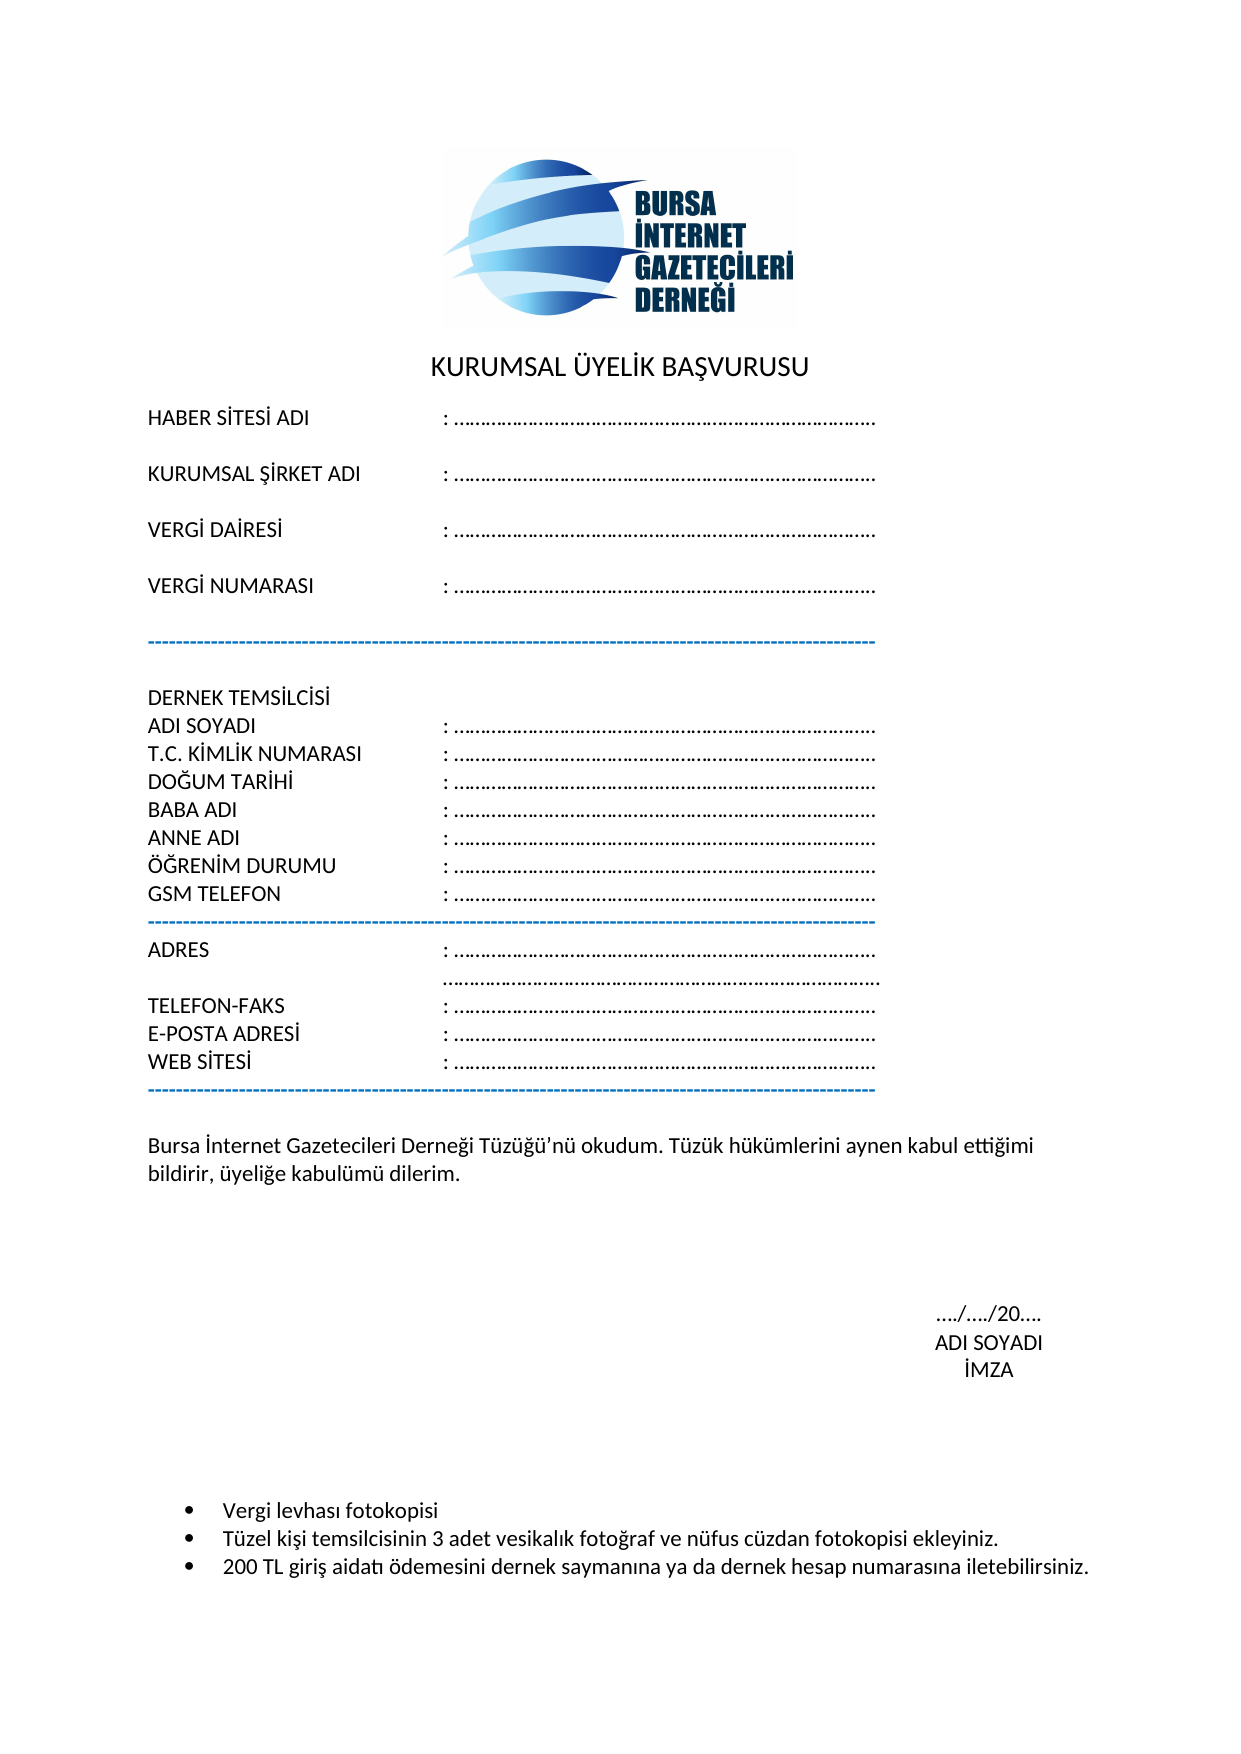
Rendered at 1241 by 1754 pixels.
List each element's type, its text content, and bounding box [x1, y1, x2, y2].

text KURUMSAL ŞİRKET ADI : …………………………………………………………………….. [148, 459, 1093, 487]
text -------------------------------------------------------------------------------------------------------- [148, 907, 1093, 935]
text Bursa İnternet Gazetecileri Derneği Tüzüğü’nü okudum. Tüzük hükümlerini aynen kabul ettiğimi bildirir, üyeliğe kabulümü dilerim. [148, 1131, 1093, 1187]
text E-POSTA ADRESİ : …………………………………………………………………….. [148, 1019, 1093, 1047]
text -------------------------------------------------------------------------------------------------------- [148, 627, 1093, 655]
text ÖĞRENİM DURUMU : …………………………………………………………………….. [148, 851, 1093, 879]
text BABA ADI : …………………………………………………………………….. [148, 795, 1093, 823]
text WEB SİTESİ : …………………………………………………………………….. [148, 1047, 1093, 1075]
text ……………………………………………………………………….. [148, 963, 1093, 991]
text ADI SOYADI : …………………………………………………………………….. [148, 711, 1093, 739]
text DOĞUM TARİHİ : …………………………………………………………………….. [148, 767, 1093, 795]
text DERNEK TEMSİLCİSİ [148, 683, 1093, 711]
text TELEFON-FAKS : …………………………………………………………………….. [148, 991, 1093, 1019]
text VERGİ DAİRESİ : …………………………………………………………………….. [148, 515, 1093, 543]
text GSM TELEFON : …………………………………………………………………….. [148, 879, 1093, 907]
text ANNE ADI : …………………………………………………………………….. [148, 823, 1093, 851]
text KURUMSAL ÜYELİK BAŞVURUSU [148, 348, 1093, 383]
text İMZA [811, 1356, 1093, 1384]
list 200 TL giriş aidatı ödemesini dernek saymanına ya da dernek hesap numarasına iletebilirsiniz. [185, 1552, 1093, 1580]
list Tüzel kişi temsilcisinin 3 adet vesikalık fotoğraf ve nüfus cüzdan fotokopisi ekleyiniz. [185, 1524, 1093, 1552]
text ADI SOYADI [811, 1328, 1093, 1356]
text -------------------------------------------------------------------------------------------------------- [148, 1075, 1093, 1103]
list Vergi levhası fotokopisi [185, 1496, 1093, 1524]
text ADRES : …………………………………………………………………….. [148, 935, 1093, 963]
text T.C. KİMLİK NUMARASI : …………………………………………………………………….. [148, 739, 1093, 767]
text …./…./20…. [811, 1299, 1093, 1328]
picture [442, 147, 798, 329]
text VERGİ NUMARASI : …………………………………………………………………….. [148, 571, 1093, 599]
text HABER SİTESİ ADI : …………………………………………………………………….. [148, 403, 1093, 431]
